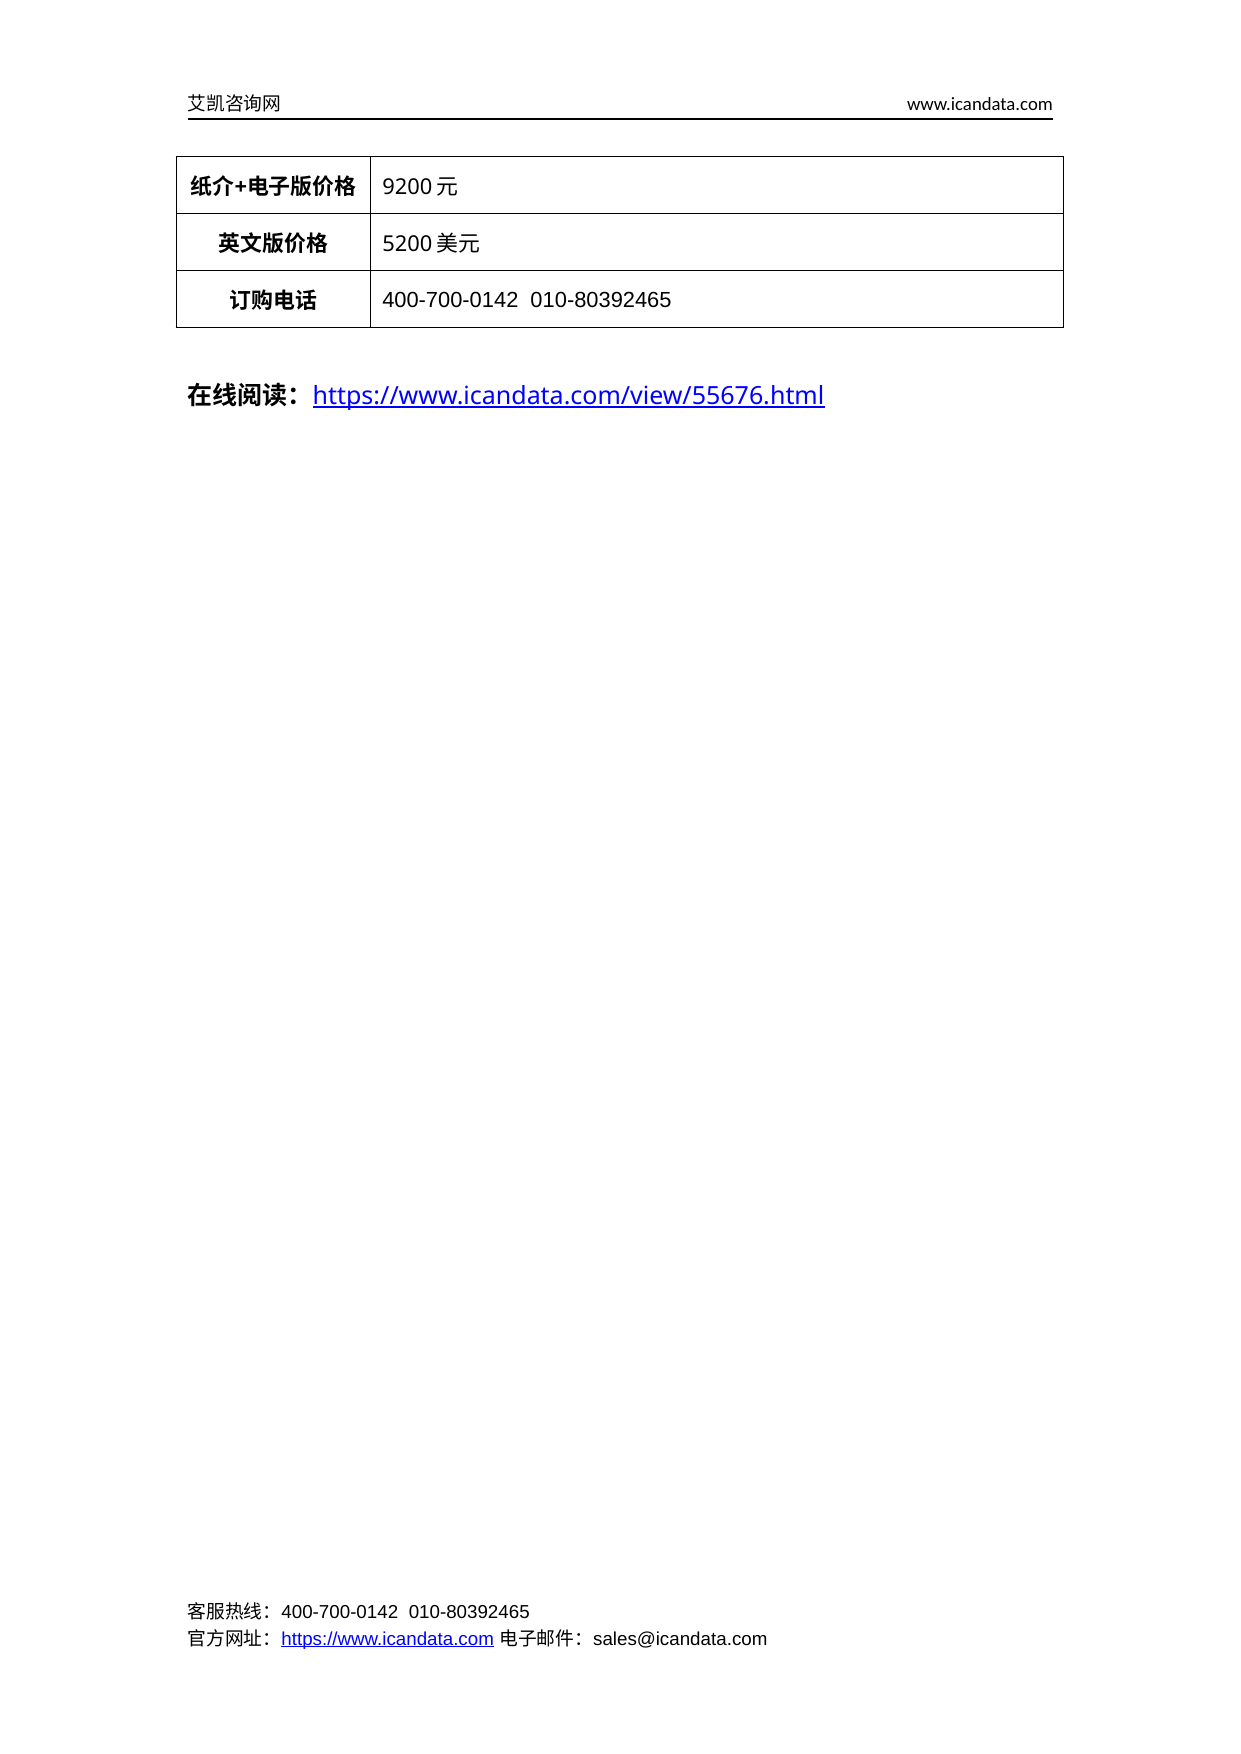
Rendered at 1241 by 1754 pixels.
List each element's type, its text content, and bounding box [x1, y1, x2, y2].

text 在线阅读：https://www.icandata.com/view/55676.html [187, 361, 1053, 426]
table_cell 400-700-0142 010-80392465 [371, 271, 1063, 327]
table_cell 5200美元 [371, 214, 1063, 270]
table_cell 纸介+电子版价格 [177, 157, 370, 213]
table_cell 订购电话 [177, 271, 370, 327]
table_cell 9200元 [371, 157, 1063, 213]
table_cell 英文版价格 [177, 214, 370, 270]
